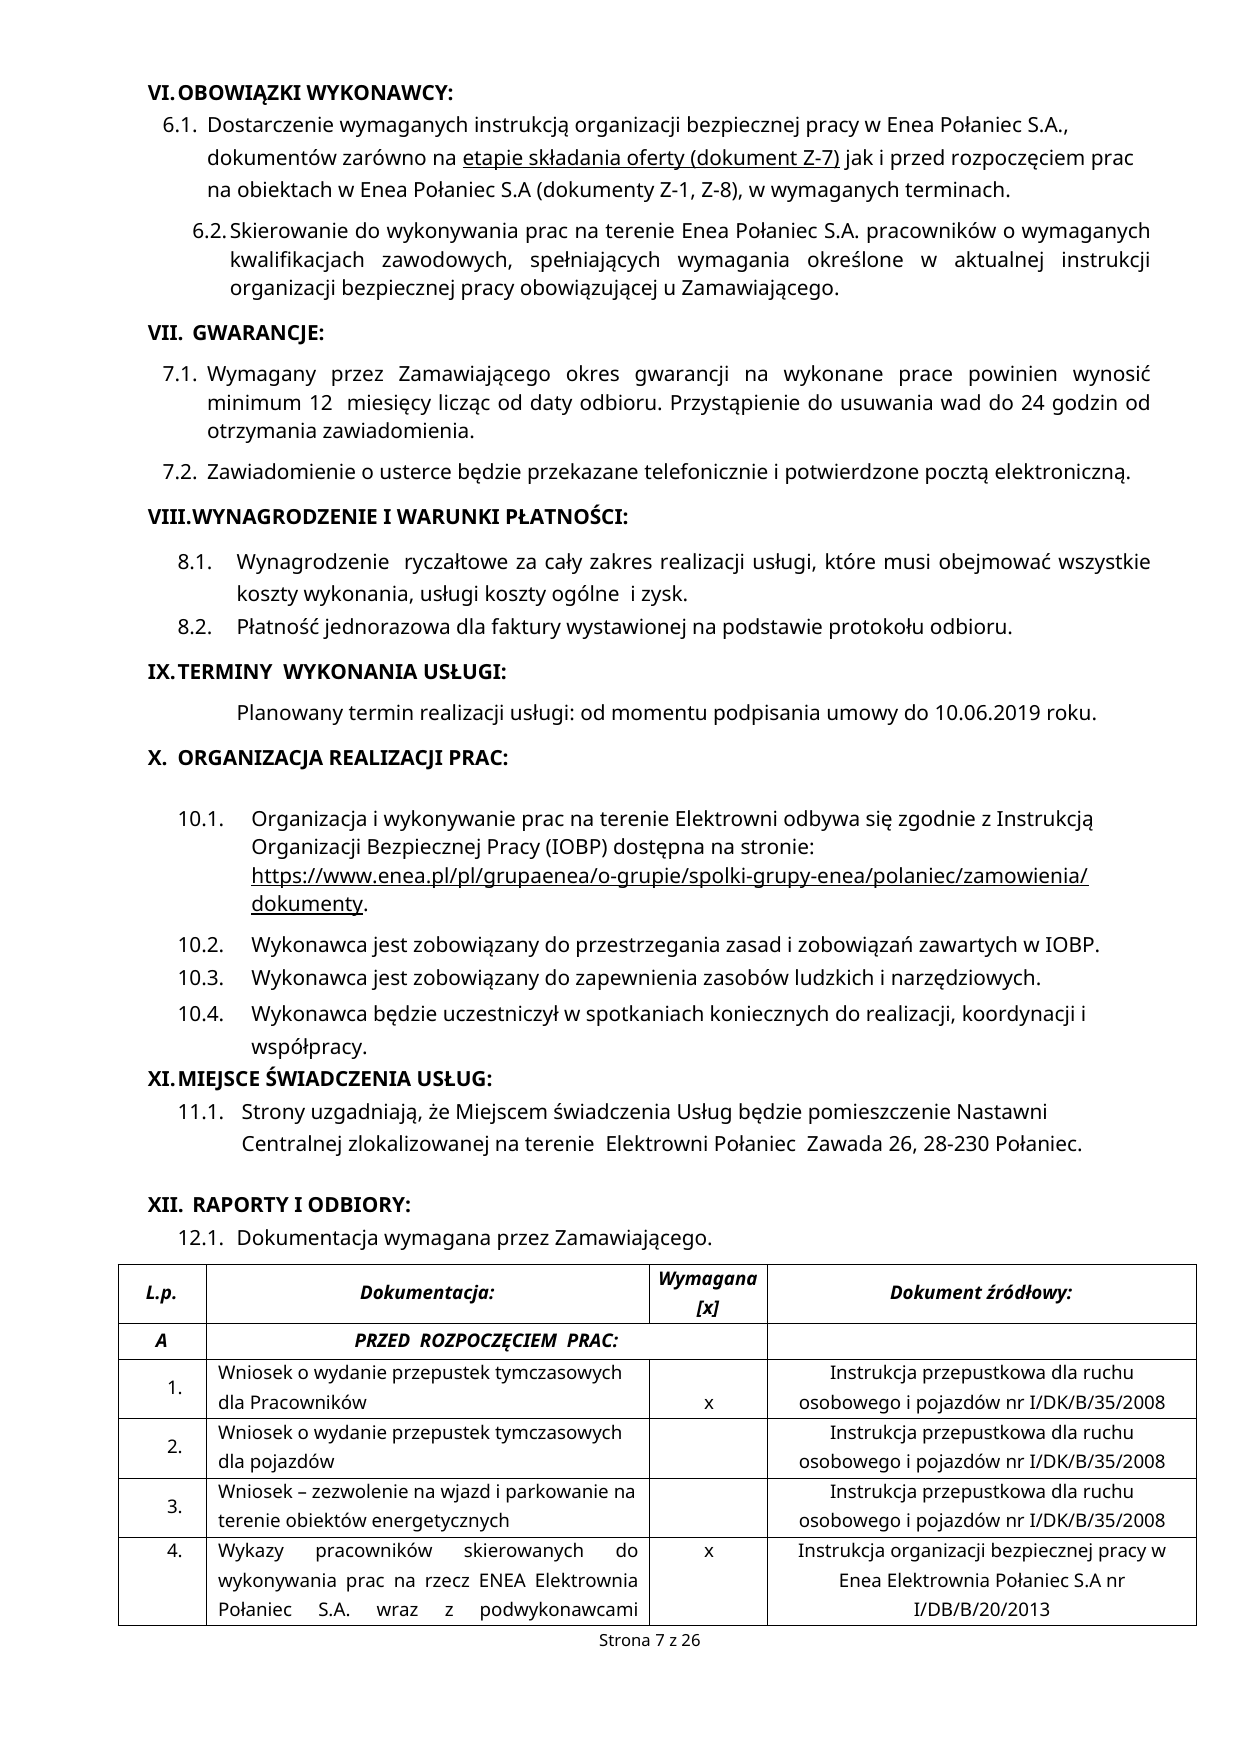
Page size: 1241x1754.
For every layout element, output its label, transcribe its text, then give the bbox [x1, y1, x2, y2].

list TERMINY WYKONANIA USŁUGI: [148, 653, 1152, 685]
list Dostarczenie wymaganych instrukcją organizacji bezpiecznej pracy w Enea Połaniec S.A., dokumentów zarówno na etapie składania oferty (dokument Z-7) jak i przed rozpoczęciem prac na obiektach w Enea Połaniec S.A (dokumenty Z-1, Z-8), w wymaganych terminach. [162, 106, 1152, 204]
table_cell x [650, 1538, 767, 1625]
table_header L.p. [119, 1265, 206, 1323]
table_cell Instrukcja przepustkowa dla ruchu osobowego i pojazdów nr I/DK/B/35/2008 [768, 1360, 1196, 1418]
list Wynagrodzenie ryczałtowe za cały zakres realizacji usługi, które musi obejmować wszystkie koszty wykonania, usługi koszty ogólne i zysk. [177, 543, 1152, 608]
table_cell Instrukcja przepustkowa dla ruchu osobowego i pojazdów nr I/DK/B/35/2008 [768, 1419, 1196, 1477]
table_header Dokumentacja: [207, 1265, 649, 1323]
table_header Dokument źródłowy: [768, 1265, 1196, 1323]
table_cell [119, 1479, 206, 1537]
list WYNAGRODZENIE I WARUNKI PŁATNOŚCI: [148, 498, 1152, 530]
list Zawiadomienie o usterce będzie przekazane telefonicznie i potwierdzone pocztą elektroniczną. [162, 457, 1152, 485]
table_cell PRZED ROZPOCZĘCIEM PRAC: [207, 1324, 767, 1359]
list Wymagany przez Zamawiającego okres gwarancji na wykonane prace powinien wynosić minimum 12 miesięcy licząc od daty odbioru. Przystąpienie do usuwania wad do 24 godzin od otrzymania zawiadomienia. [162, 359, 1152, 444]
list Płatność jednorazowa dla faktury wystawionej na podstawie protokołu odbioru. [177, 608, 1152, 640]
list GWARANCJE: [148, 314, 1152, 347]
list ORGANIZACJA REALIZACJI PRAC: [148, 739, 1152, 771]
table_cell [650, 1419, 767, 1477]
table_cell [768, 1324, 1196, 1359]
list OBOWIĄZKI WYKONAWCY: [148, 74, 1152, 106]
list Strony uzgadniają, że Miejscem świadczenia Usług będzie pomieszczenie Nastawni Centralnej zlokalizowanej na terenie Elektrowni Połaniec Zawada 26, 28-230 Połaniec. [177, 1093, 1152, 1158]
table_cell Instrukcja przepustkowa dla ruchu osobowego i pojazdów nr I/DK/B/35/2008 [768, 1479, 1196, 1537]
table_cell Wniosek o wydanie przepustek tymczasowych dla Pracowników [207, 1360, 649, 1418]
table_cell A [119, 1324, 206, 1359]
list Wykonawca jest zobowiązany do przestrzegania zasad i zobowiązań zawartych w IOBP. [177, 930, 1152, 959]
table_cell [207, 1538, 649, 1625]
table_header Wymagana [x] [650, 1265, 767, 1323]
table_cell [119, 1360, 206, 1418]
table_cell [119, 1538, 206, 1625]
list Wykonawca jest zobowiązany do zapewnienia zasobów ludzkich i narzędziowych. [177, 963, 1152, 991]
table_cell x [650, 1360, 767, 1418]
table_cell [768, 1538, 1196, 1625]
table_cell [119, 1419, 206, 1477]
text Planowany termin realizacji usługi: od momentu podpisania umowy do 10.06.2019 roku. [236, 698, 1152, 726]
table_cell Wniosek o wydanie przepustek tymczasowych dla pojazdów [207, 1419, 649, 1477]
table_cell [650, 1479, 767, 1537]
list MIEJSCE ŚWIADCZENIA USŁUG: [148, 1060, 1152, 1093]
list Dokumentacja wymagana przez Zamawiającego. [177, 1219, 1152, 1251]
list Skierowanie do wykonywania prac na terenie Enea Połaniec S.A. pracowników o wymaganych kwalifikacjach zawodowych, spełniających wymagania określone w aktualnej instrukcji organizacji bezpiecznej pracy obowiązującej u Zamawiającego. [192, 216, 1152, 302]
table_cell Wniosek – zezwolenie na wjazd i parkowanie na terenie obiektów energetycznych [207, 1479, 649, 1537]
list RAPORTY I ODBIORY: [148, 1186, 1152, 1219]
list Wykonawca będzie uczestniczył w spotkaniach koniecznych do realizacji, koordynacji i współpracy. [177, 995, 1152, 1060]
list Organizacja i wykonywanie prac na terenie Elektrowni odbywa się zgodnie z Instrukcją Organizacji Bezpiecznej Pracy (IOBP) dostępna na stronie: https://www.enea.pl/pl/grupaenea/o-grupie/spolki-grupy-enea/polaniec/zamowienia/dokumenty. [177, 804, 1152, 918]
